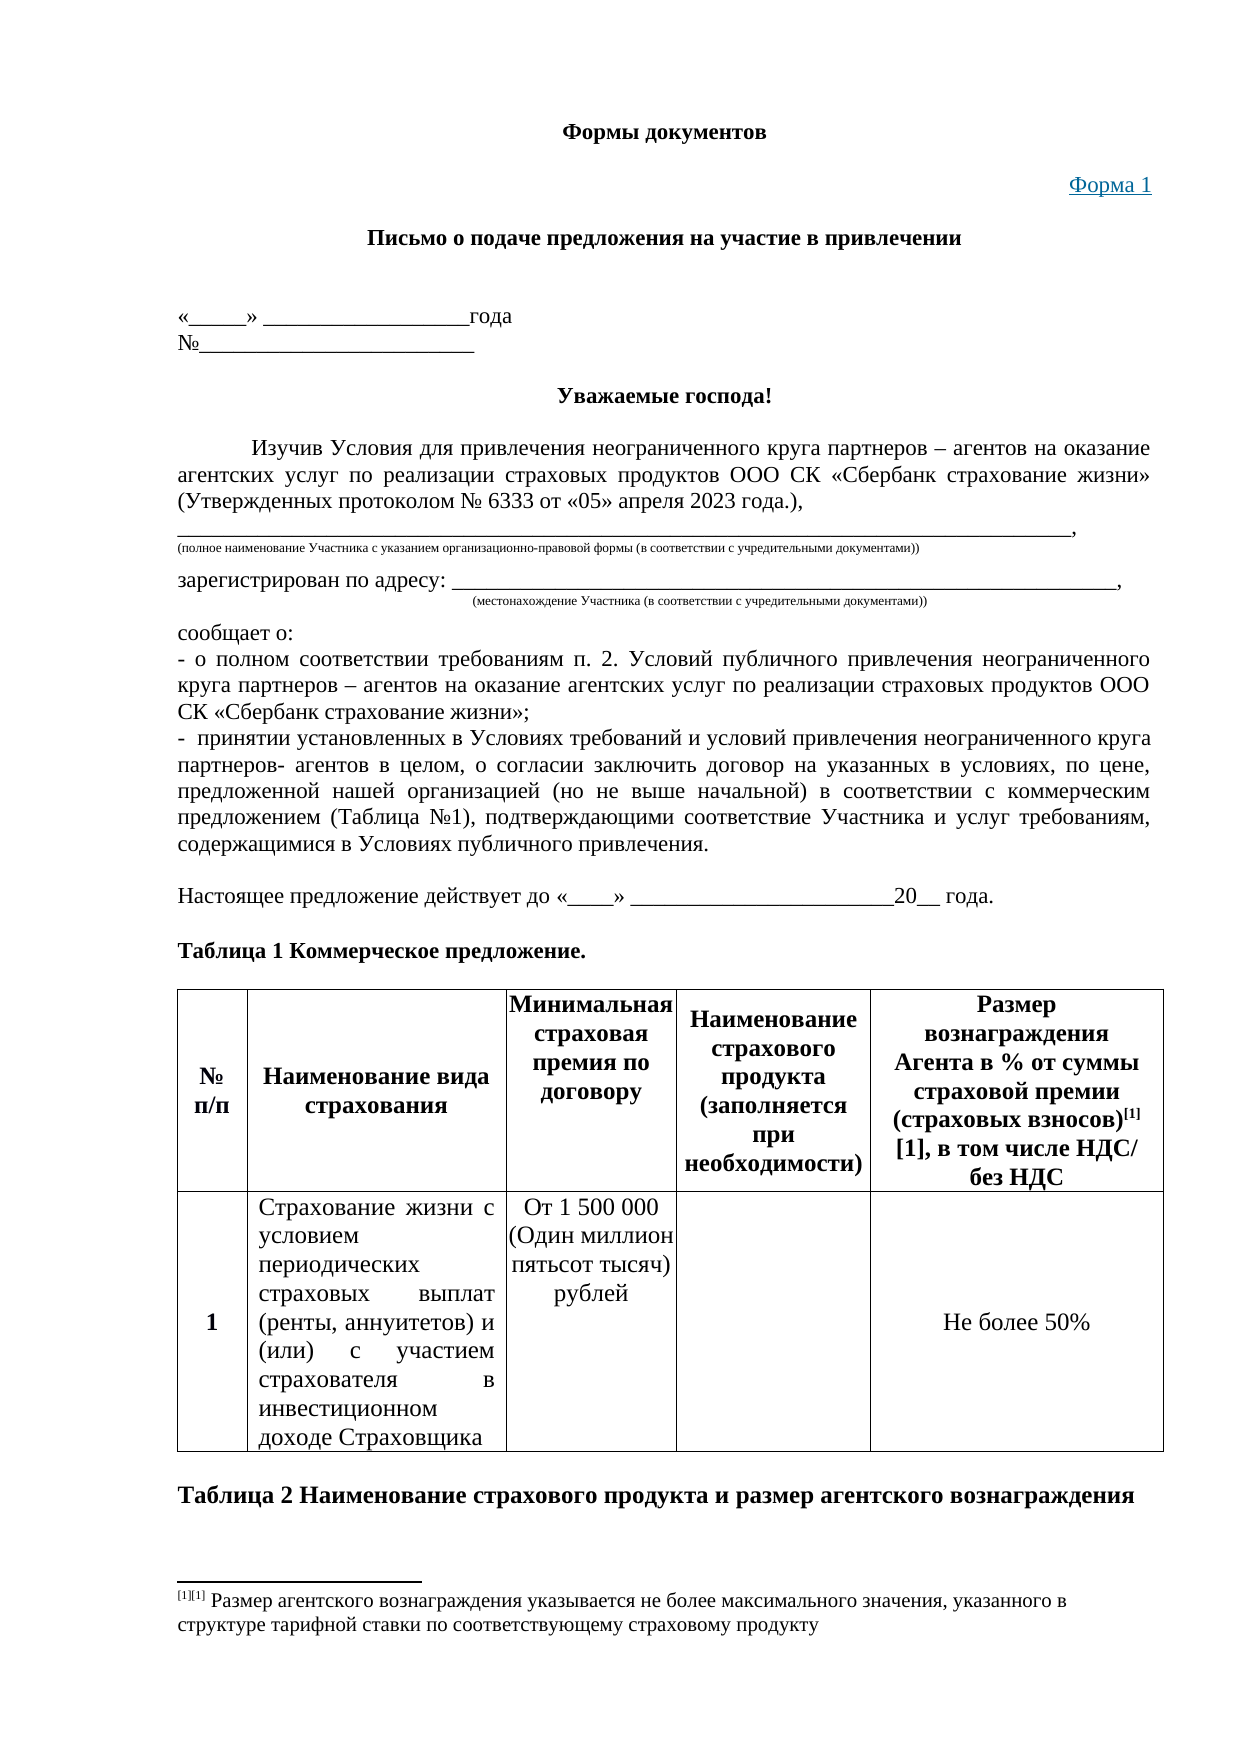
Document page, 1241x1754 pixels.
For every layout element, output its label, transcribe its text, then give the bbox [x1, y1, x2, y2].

table_cell [677, 1192, 870, 1451]
table_cell 1 [178, 1192, 247, 1451]
text Уважаемые господа! [177, 382, 1152, 408]
text - принятии установленных в Условиях требований и условий привлечения неограниченного круга партнеров- агентов в целом, о согласии заключить договор на указанных в условиях, по цене, предложенной нашей организацией (но не выше начальной) в соответствии с коммерческим предложением (Таблица №1), подтверждающими соответствие Участника и услуг требованиям, содержащимися в Условиях публичного привлечения. [177, 724, 1152, 856]
text Изучив Условия для привлечения неограниченного круга партнеров – агентов на оказание агентских услуг по реализации страховых продуктов ООО СК «Сбербанк страхование жизни» (Утвержденных протоколом № 6333 от «05» апреля 2023 года.), [177, 434, 1152, 513]
table_cell Страхование жизни с условием периодических страховых выплат (ренты, аннуитетов) и (или) с участием страхователя в инвестиционном доходе Страховщика [248, 1192, 506, 1451]
text Настоящее предложение действует до «____» _______________________20__ года. [177, 882, 1152, 909]
text Форма 1 [177, 171, 1152, 197]
text (полное наименование Участника с указанием организационно-правовой формы (в соответствии с учредительными документами)) [177, 540, 1152, 566]
table_cell От 1 500 000 (Один миллион пятьсот тысяч) рублей [507, 1192, 676, 1451]
text - о полном соответствии требованиям п. 2. Условий публичного привлечения неограниченного круга партнеров – агентов на оказание агентских услуг по реализации страховых продуктов ООО СК «Сбербанк страхование жизни»; [177, 645, 1152, 724]
text «_____» __________________года №________________________ [177, 303, 606, 355]
table_header № п/п [178, 990, 247, 1191]
table_header Размер вознаграждения Агента в % от суммы страховой премии (страховых взносов)[1], в том числе НДС/ без НДС [871, 990, 1163, 1191]
table_cell Не более 50% [871, 1192, 1163, 1451]
text сообщает о: [177, 619, 1152, 645]
text ______________________________________________________________________________, [177, 513, 1152, 540]
text (местонахождение Участника (в соответствии с учредительными документами)) [398, 592, 1152, 619]
table_header Наименование страхового продукта (заполняется при необходимости) [677, 990, 870, 1191]
text зарегистрирован по адресу: __________________________________________________________, [177, 566, 1152, 592]
text Таблица 2 Наименование страхового продукта и размер агентского вознаграждения [177, 1480, 1152, 1509]
table_header Наименование вида страхования [248, 990, 506, 1191]
text Письмо о подаче предложения на участие в привлечении [177, 223, 1152, 250]
table_header Минимальная страховая премия по договору [507, 990, 676, 1191]
text Таблица 1 Коммерческое предложение. [177, 937, 1152, 964]
text Формы документов [177, 118, 1152, 144]
